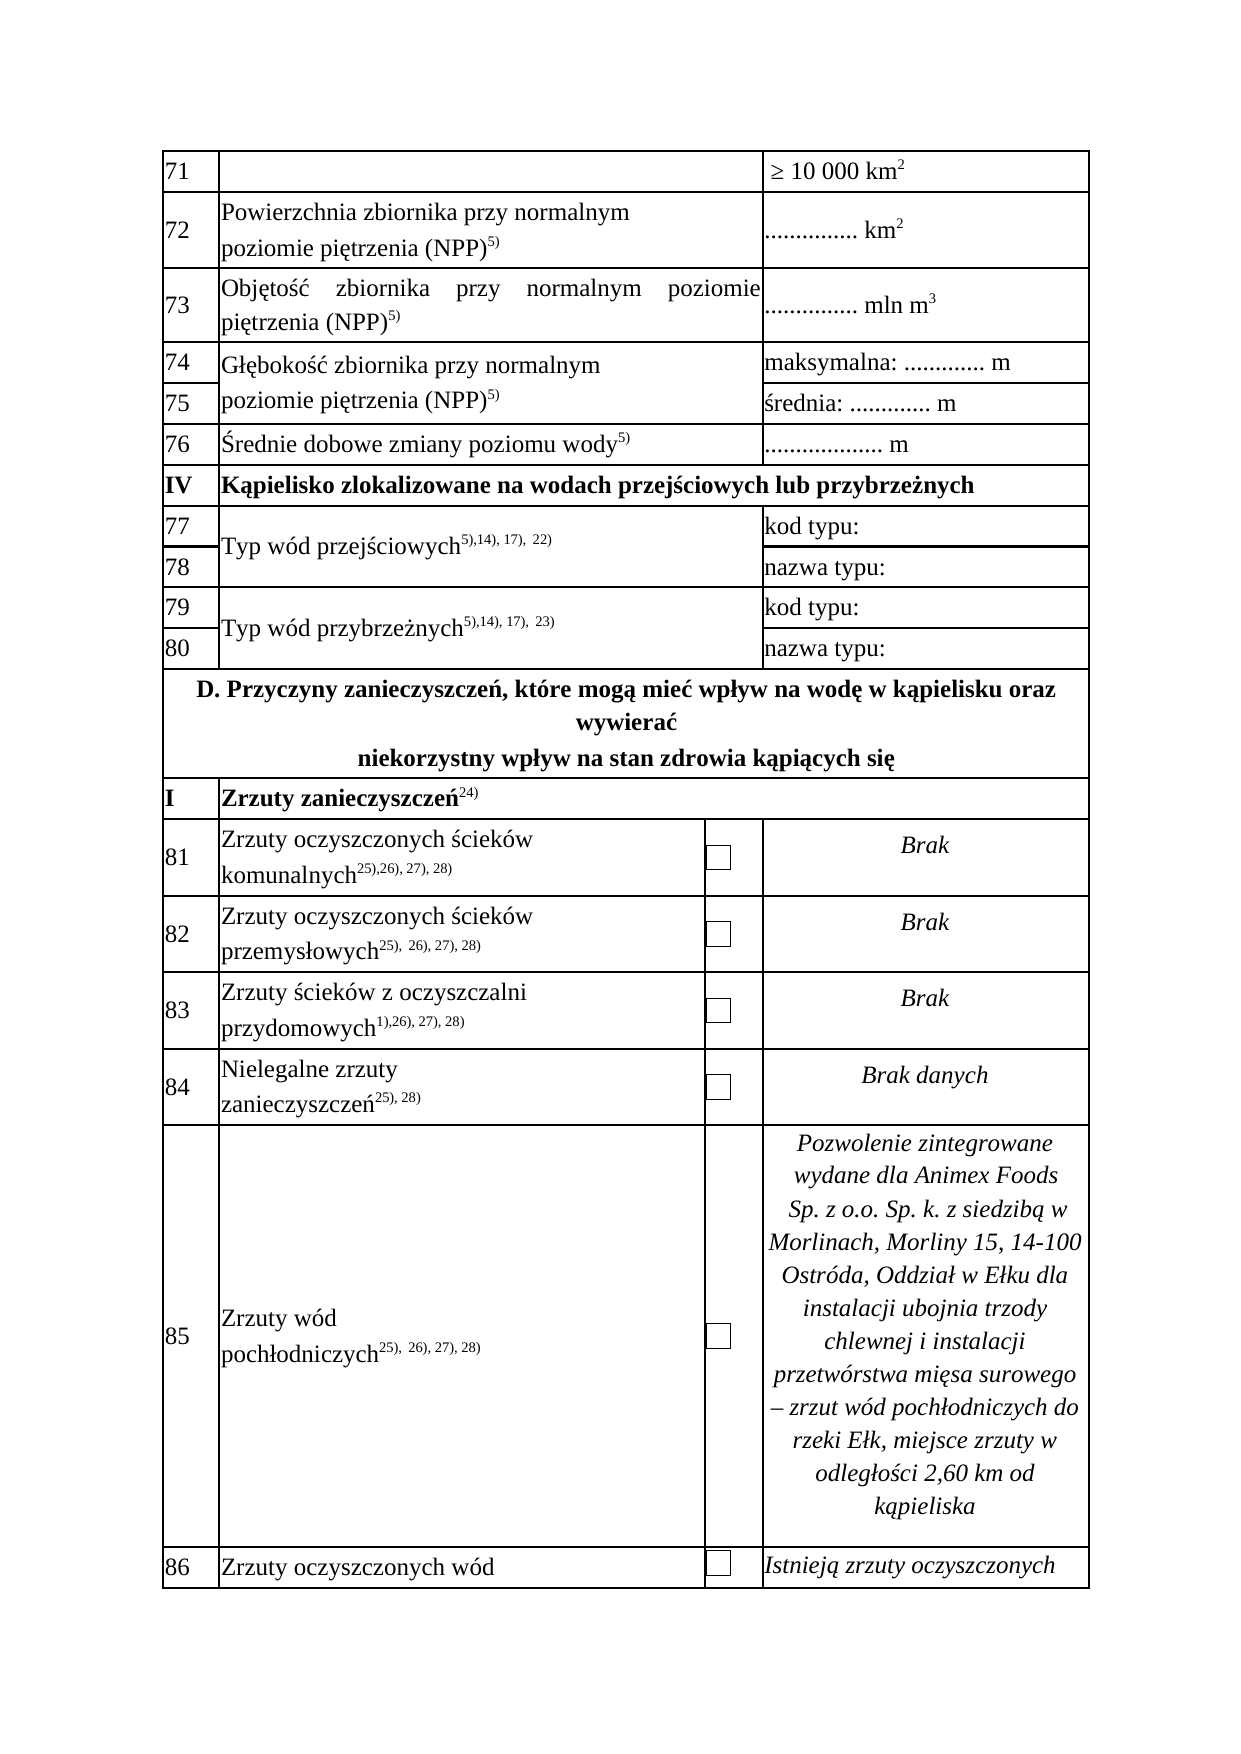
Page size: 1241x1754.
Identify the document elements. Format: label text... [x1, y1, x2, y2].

table_cell 80 [164, 629, 218, 668]
table_cell Typ wód przejściowych5),14), 17), 22) [220, 507, 762, 586]
table_cell średnia: ............. m [764, 384, 1088, 423]
table_cell [706, 897, 762, 971]
table_cell 76 [164, 425, 218, 464]
table_cell 71 [164, 152, 218, 191]
table_cell Zrzuty oczyszczonych ścieków przemysłowych25), 26), 27), 28) [220, 897, 704, 971]
table_cell 77 [164, 507, 218, 545]
table_cell nazwa typu: [764, 548, 1088, 586]
table_cell Brak danych [764, 1050, 1088, 1124]
table_cell Brak [764, 973, 1088, 1047]
table_cell 82 [164, 897, 218, 971]
table_cell Brak [764, 897, 1088, 971]
table_cell ≥ 10 000 km2 [764, 152, 1088, 191]
table_cell Głębokość zbiornika przy normalnym poziomie piętrzenia (NPP)5) [220, 343, 762, 423]
table_cell Brak [764, 820, 1088, 894]
table_cell [706, 1050, 762, 1124]
table_cell Nielegalne zrzuty zanieczyszczeń25), 28) [220, 1050, 704, 1124]
table_cell 83 [164, 973, 218, 1047]
table_cell ............... mln m3 [764, 269, 1088, 341]
table_cell Kąpielisko zlokalizowane na wodach przejściowych lub przybrzeżnych [220, 466, 1088, 504]
table_cell 79 [164, 588, 218, 627]
table_cell kod typu: [764, 588, 1088, 627]
table_cell nazwa typu: [764, 629, 1088, 668]
table_cell [706, 973, 762, 1047]
table_cell IV [164, 466, 218, 504]
table_cell Zrzuty zanieczyszczeń24) [220, 779, 1088, 818]
table_cell [706, 1548, 762, 1587]
table_cell Pozwolenie zintegrowane wydane dla Animex Foods Sp. z o.o. Sp. k. z siedzibą w Morlinach, Morliny 15, 14-100 Ostróda, Oddział w Ełku dla instalacji ubojnia trzody chlewnej i instalacji przetwórstwa mięsa surowego – zrzut wód pochłodniczych do rzeki Ełk, miejsce zrzuty w odległości 2,60 km od kąpieliska [764, 1126, 1088, 1546]
table_cell 72 [164, 193, 218, 267]
table_cell 81 [164, 820, 218, 894]
table_cell Średnie dobowe zmiany poziomu wody5) [220, 425, 762, 464]
table_cell D. Przyczyny zanieczyszczeń, które mogą mieć wpływ na wodę w kąpielisku oraz wywierać niekorzystny wpływ na stan zdrowia kąpiących się [164, 670, 1088, 777]
table_cell 73 [164, 269, 218, 341]
table_cell 84 [164, 1050, 218, 1124]
table_cell ................... m [764, 425, 1088, 464]
table_cell 85 [164, 1126, 218, 1546]
table_cell [706, 1126, 762, 1546]
table_cell Zrzuty oczyszczonych ścieków komunalnych25),26), 27), 28) [220, 820, 704, 894]
table_cell Zrzuty ścieków z oczyszczalni przydomowych1),26), 27), 28) [220, 973, 704, 1047]
table_cell Zrzuty wód pochłodniczych25), 26), 27), 28) [220, 1126, 704, 1546]
table_cell kod typu: [764, 507, 1088, 545]
table_cell 86 [164, 1548, 218, 1587]
table_cell 75 [164, 384, 218, 423]
table_cell I [164, 779, 218, 818]
table_cell ............... km2 [764, 193, 1088, 267]
table_cell [706, 820, 762, 894]
table_cell Objętość zbiornika przy normalnym poziomie piętrzenia (NPP)5) [220, 269, 762, 341]
table_cell 78 [164, 548, 218, 586]
table_cell Typ wód przybrzeżnych5),14), 17), 23) [220, 588, 762, 668]
table_cell 74 [164, 343, 218, 382]
table_cell maksymalna: ............. m [764, 343, 1088, 382]
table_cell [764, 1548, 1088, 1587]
table_cell Powierzchnia zbiornika przy normalnym poziomie piętrzenia (NPP)5) [220, 193, 762, 267]
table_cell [220, 1548, 704, 1587]
